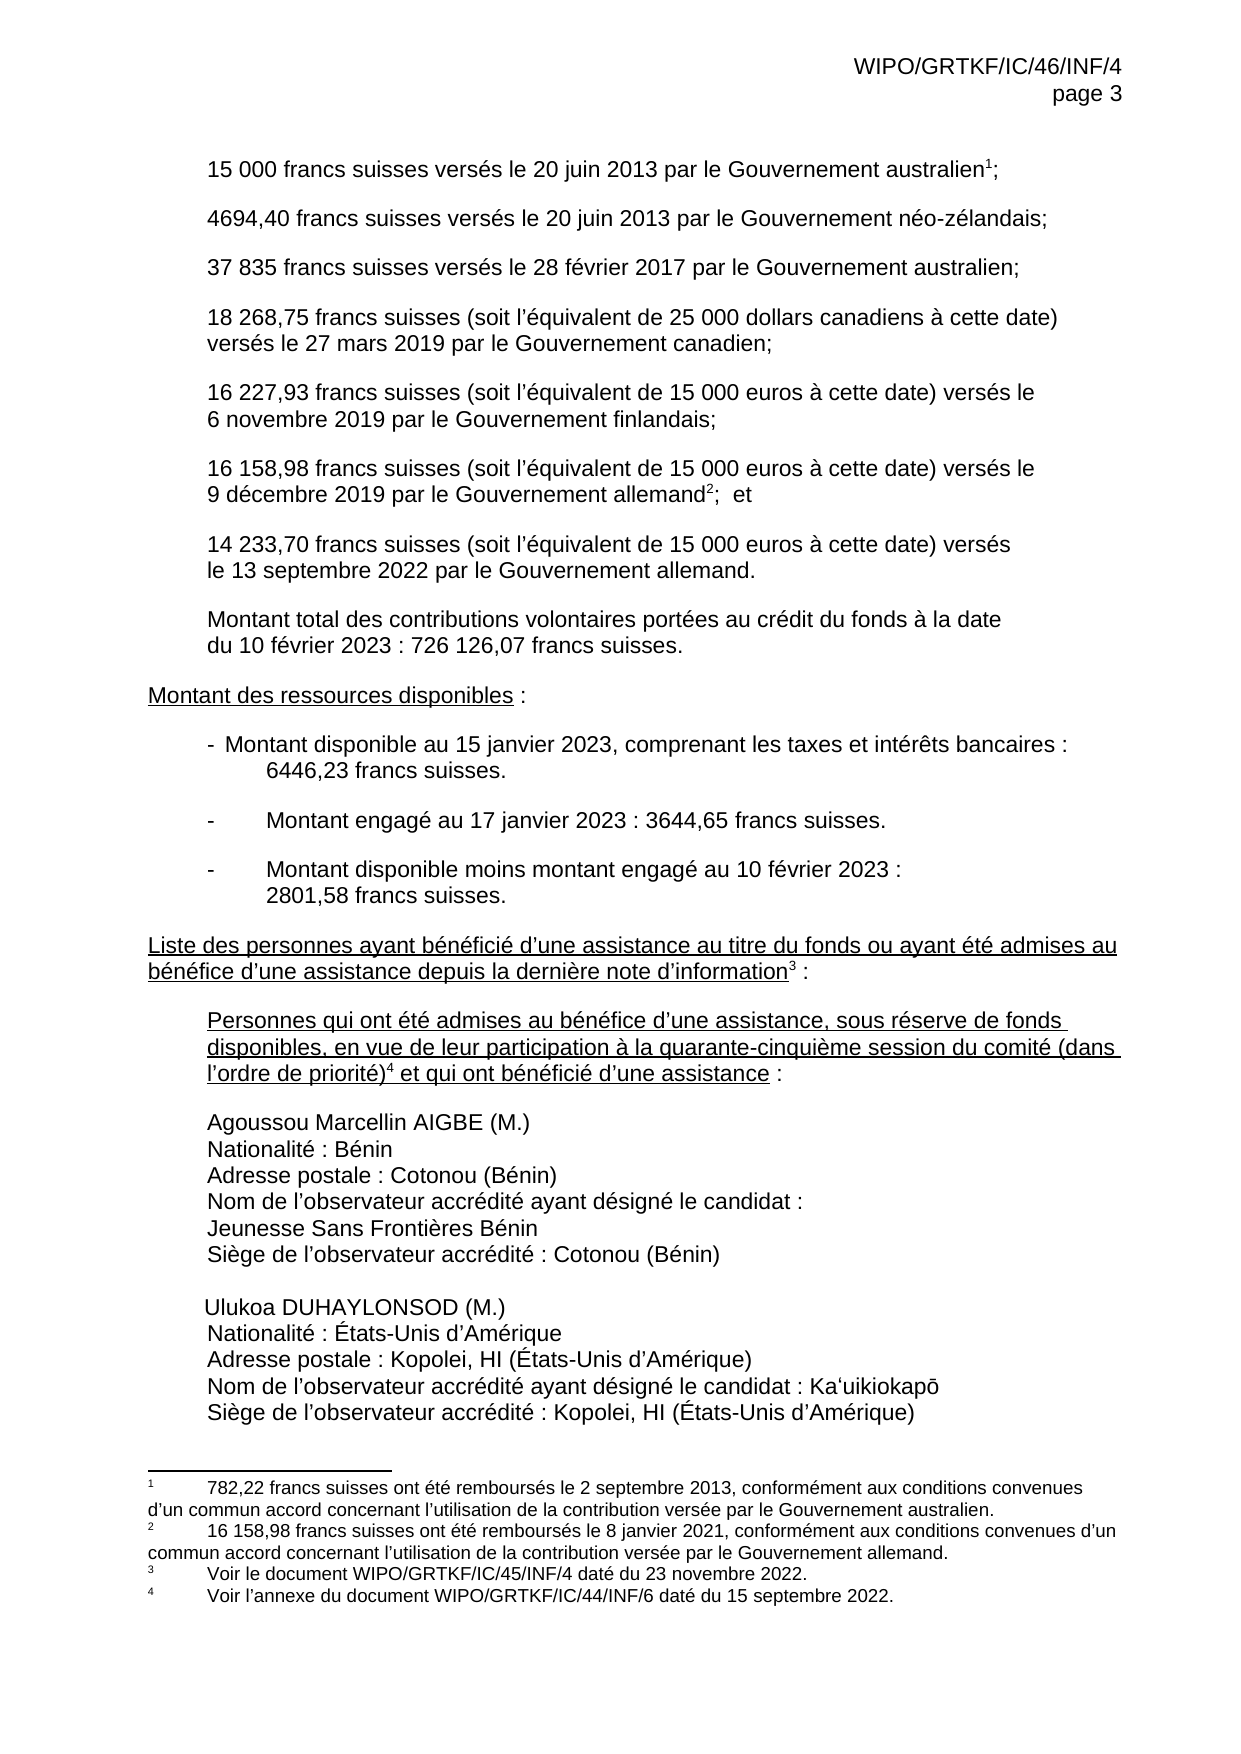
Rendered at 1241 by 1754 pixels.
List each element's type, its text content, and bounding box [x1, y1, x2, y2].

text Nationalité : États-Unis d’Amérique Adresse postale : Kopolei, HI (États-Unis d’Amérique) Nom de l’observateur accrédité ayant désigné le candidat : Kaʻuikiokapō Siège de l’observateur accrédité : Kopolei, HI (États-Unis d’Amérique) [207, 1320, 1122, 1425]
text Personnes qui ont été admises au bénéfice d’une assistance, sous réserve de fonds disponibles, en vue de leur participation à la quarante-cinquième session du comité (dans l’ordre de priorité) et qui ont bénéficié d’une assistance : [207, 1007, 1122, 1086]
text 16 227,93 francs suisses (soit l’équivalent de 15 000 euros à cette date) versés le 6 novembre 2019 par le Gouvernement finlandais; [207, 379, 1122, 432]
text 18 268,75 francs suisses (soit l’équivalent de 25 000 dollars canadiens à cette date) versés le 27 mars 2019 par le Gouvernement canadien; [207, 304, 1122, 356]
text Ulukoa DUHAYLONSOD (M.) [148, 1294, 1122, 1320]
text Nationalité : Bénin Adresse postale : Cotonou (Bénin) Nom de l’observateur accrédité ayant désigné le candidat : Jeunesse Sans Frontières Bénin Siège de l’observateur accrédité : Cotonou (Bénin) [207, 1136, 1122, 1267]
text 37 835 francs suisses versés le 28 février 2017 par le Gouvernement australien; [207, 254, 1122, 281]
list Montant engagé au 17 janvier 2023 : 3644,65 francs suisses. [207, 807, 1122, 833]
list Montant disponible au 15 janvier 2023, comprenant les taxes et intérêts bancaires : 6446,23 francs suisses. [207, 731, 1122, 784]
text 15 000 francs suisses versés le 20 juin 2013 par le Gouvernement australien; [207, 156, 1122, 182]
text 4694,40 francs suisses versés le 20 juin 2013 par le Gouvernement néo-zélandais; [207, 205, 1122, 231]
text Agoussou Marcellin AIGBE (M.) [207, 1109, 1122, 1136]
list Montant disponible moins montant engagé au 10 février 2023 : 2801,58 francs suisses. [207, 856, 1122, 909]
text Liste des personnes ayant bénéficié d’une assistance au titre du fonds ou ayant été admises au bénéfice d’une assistance depuis la dernière note d’information : [148, 932, 1122, 984]
text 14 233,70 francs suisses (soit l’équivalent de 15 000 euros à cette date) versés le 13 septembre 2022 par le Gouvernement allemand. [207, 531, 1122, 583]
text Montant des ressources disponibles : [148, 682, 1122, 708]
text 16 158,98 francs suisses (soit l’équivalent de 15 000 euros à cette date) versés le 9 décembre 2019 par le Gouvernement allemand; et [207, 455, 1122, 508]
text Montant total des contributions volontaires portées au crédit du fonds à la date du 10 février 2023 : 726 126,07 francs suisses. [207, 606, 1122, 659]
